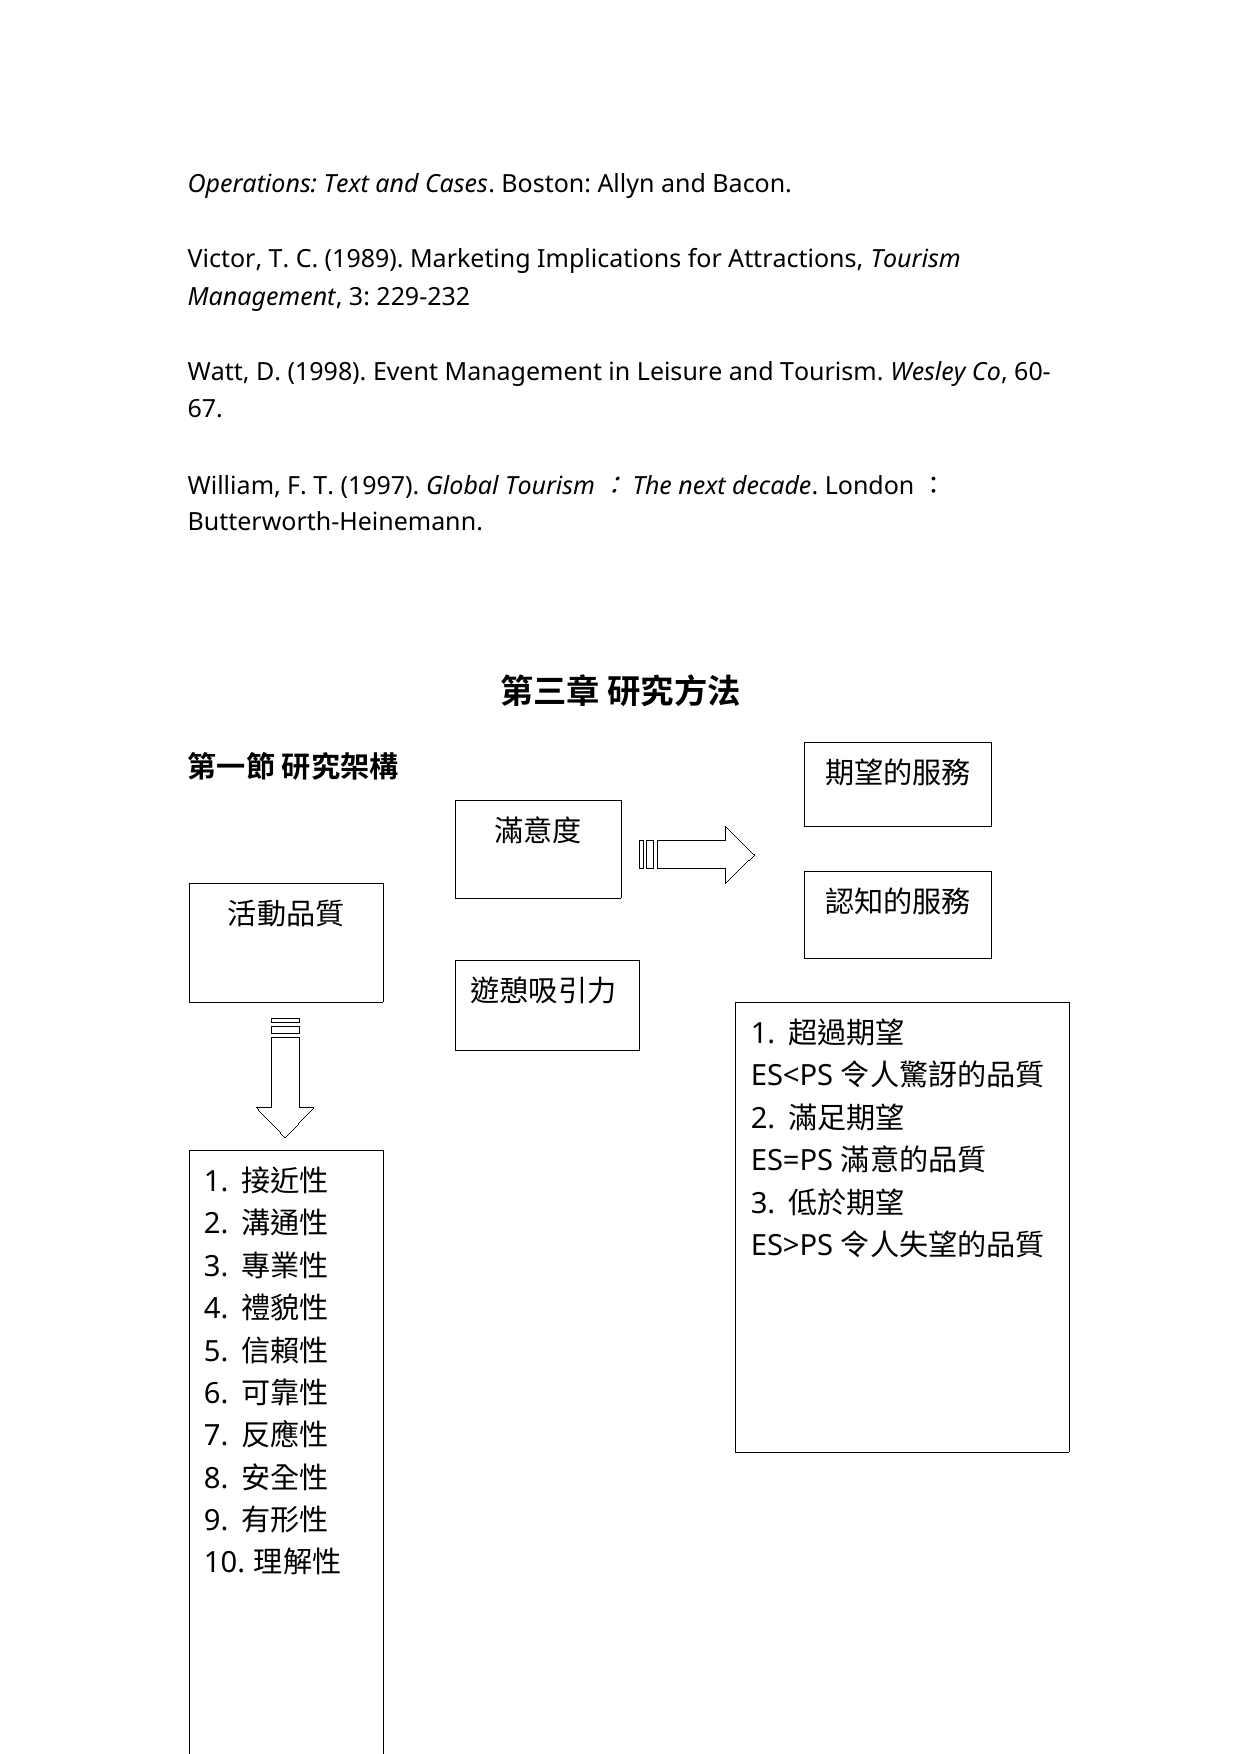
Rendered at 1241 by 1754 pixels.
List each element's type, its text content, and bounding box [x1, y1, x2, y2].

text 第一節 研究架構 [187, 727, 1053, 802]
text Butterworth-Heinemann. [187, 502, 1053, 539]
text William, F. T. (1997). Global Tourism ： The next decade. London ： [187, 464, 1053, 502]
text Management, 3: 229-232 [187, 277, 1053, 314]
text Victor, T. C. (1989). Marketing Implications for Attractions, Tourism [187, 239, 1053, 277]
text 第三章 研究方法 [187, 652, 1053, 727]
text Watt, D. (1998). Event Management in Leisure and Tourism. Wesley Co, 60-67. [187, 352, 1053, 427]
text Operations: Text and Cases. Boston: Allyn and Bacon. [187, 164, 1053, 202]
